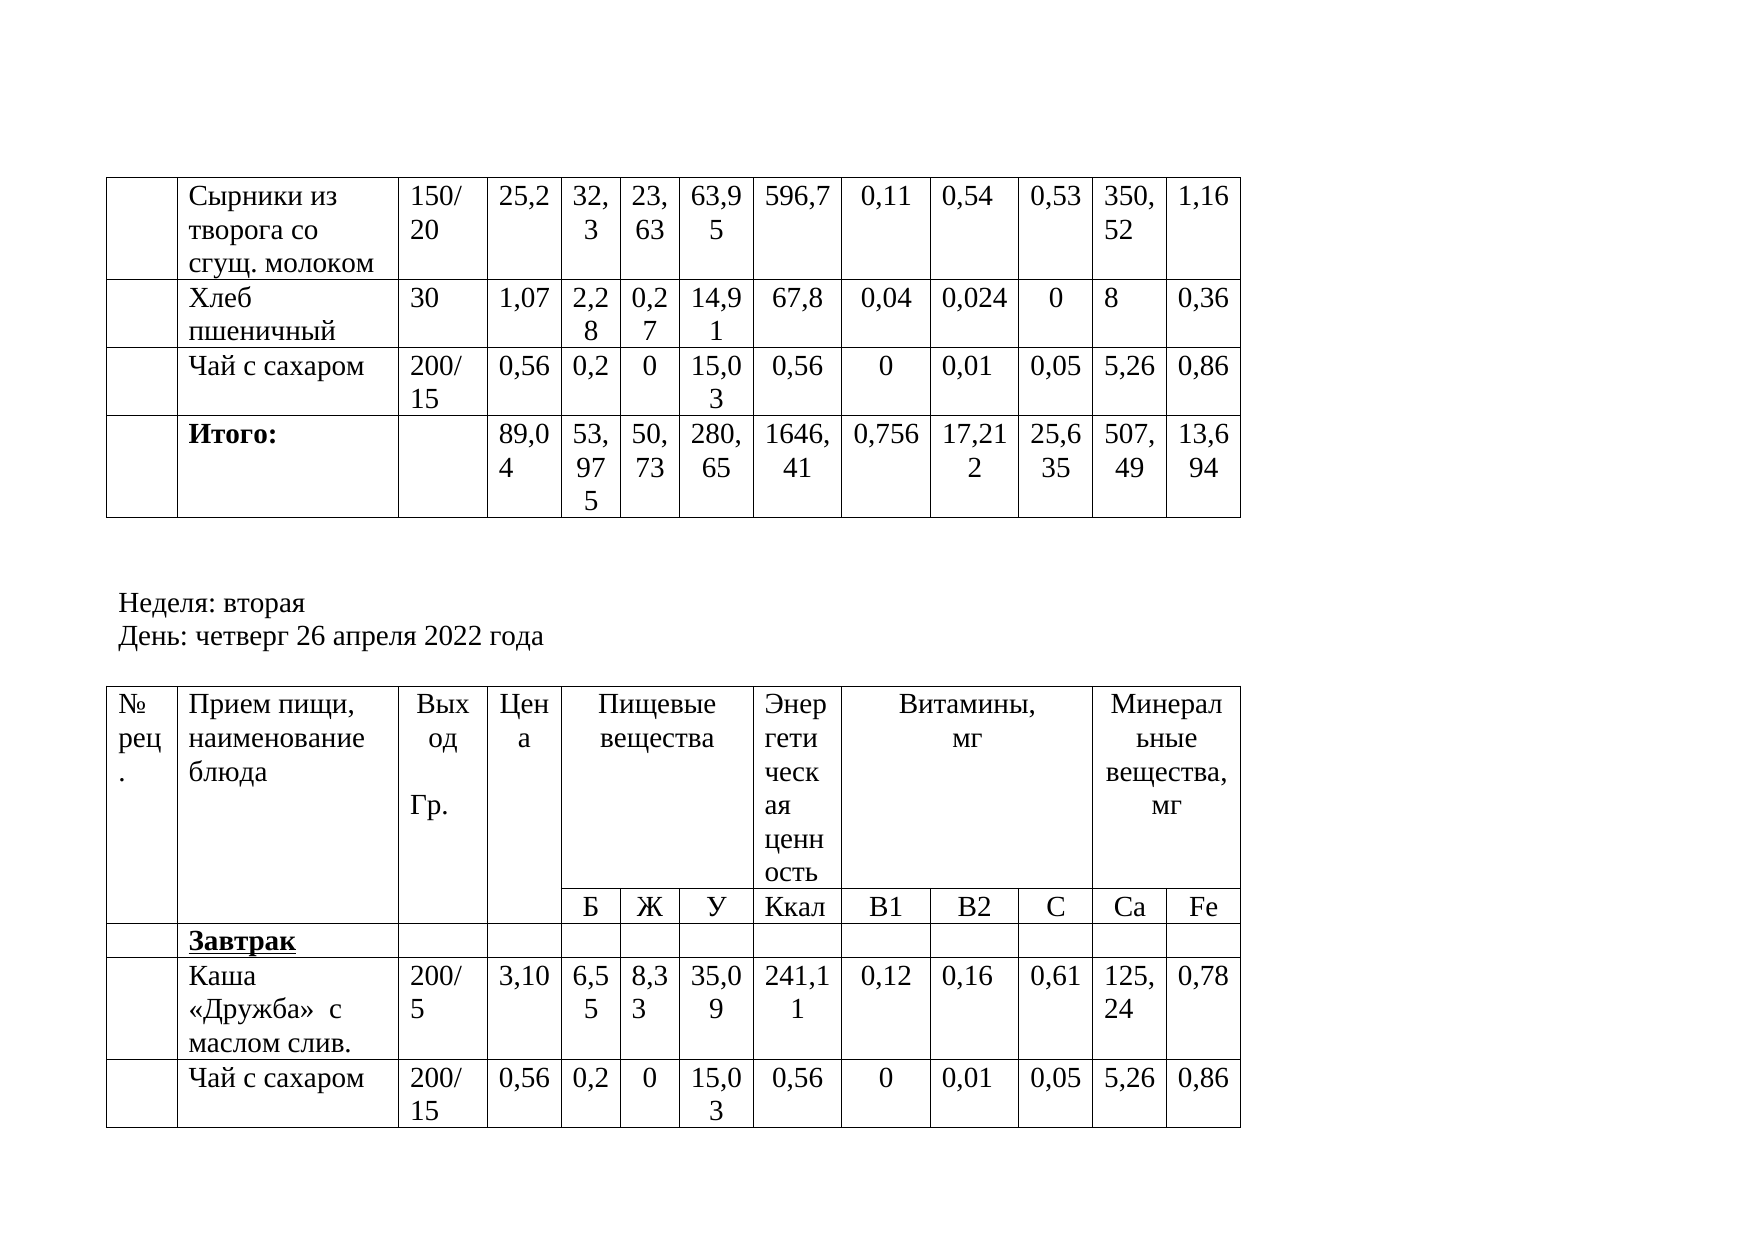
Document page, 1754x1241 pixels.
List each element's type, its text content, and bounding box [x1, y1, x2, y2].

table_cell [107, 280, 177, 347]
table_cell 0,78 [1167, 958, 1240, 1059]
table_cell 0,54 [931, 178, 1018, 279]
table_cell Хлеб пшеничный [178, 280, 398, 347]
table_cell 0 [1019, 280, 1092, 347]
table_cell Ж [621, 889, 679, 922]
table_cell 0,05 [1019, 1060, 1092, 1127]
table_cell 13,694 [1167, 416, 1240, 517]
table_cell 25,2 [488, 178, 561, 279]
table_cell 0,01 [931, 348, 1018, 415]
table_cell 8,33 [621, 958, 679, 1059]
table_cell 200/15 [399, 1060, 487, 1127]
table_cell 0,024 [931, 280, 1018, 347]
table_header Цена [488, 687, 561, 922]
table_cell [107, 924, 177, 957]
table_cell [107, 416, 177, 517]
table_cell 32,3 [562, 178, 620, 279]
table_cell 0,2 [562, 1060, 620, 1127]
table_cell У [680, 889, 753, 922]
table_cell 0,11 [842, 178, 930, 279]
table_cell [107, 1060, 177, 1127]
table_cell 241,11 [754, 958, 841, 1059]
table_cell 350,52 [1093, 178, 1166, 279]
table_cell [931, 924, 1018, 957]
table_cell [107, 348, 177, 415]
table_cell Каша «Дружба» с маслом слив. [178, 958, 398, 1059]
table_cell 15,03 [680, 348, 753, 415]
table_cell 5,26 [1093, 348, 1166, 415]
table_header Выход Гр. [399, 687, 487, 922]
table_cell 0,56 [488, 348, 561, 415]
table_cell 0,56 [754, 1060, 841, 1127]
table_cell 0,86 [1167, 348, 1240, 415]
table_cell 150/20 [399, 178, 487, 279]
table_cell Завтрак [178, 924, 398, 957]
table_header Энергетическая ценность [754, 687, 841, 888]
table_cell [1093, 924, 1166, 957]
table_cell 3,10 [488, 958, 561, 1059]
table_cell [842, 924, 930, 957]
table_header № рец. [107, 687, 177, 922]
table_cell [562, 924, 620, 957]
table_cell 63,95 [680, 178, 753, 279]
table_cell 0 [842, 348, 930, 415]
table_cell 507,49 [1093, 416, 1166, 517]
table_cell 0,16 [931, 958, 1018, 1059]
table_cell 1,16 [1167, 178, 1240, 279]
table_cell [621, 924, 679, 957]
table_cell 0,86 [1167, 1060, 1240, 1127]
table_cell 0,27 [621, 280, 679, 347]
table_cell [488, 924, 561, 957]
table_cell Ккал [754, 889, 841, 922]
table_cell 200/15 [399, 348, 487, 415]
table_cell [399, 416, 487, 517]
table_cell 0,56 [488, 1060, 561, 1127]
table_cell 0,53 [1019, 178, 1092, 279]
table_cell 0,04 [842, 280, 930, 347]
table_cell 23,63 [621, 178, 679, 279]
table_cell 125,24 [1093, 958, 1166, 1059]
table_cell 1646,41 [754, 416, 841, 517]
table_cell 8 [1093, 280, 1166, 347]
table_cell [754, 924, 841, 957]
table_cell 30 [399, 280, 487, 347]
table_cell 0,01 [931, 1060, 1018, 1127]
table_cell 53,975 [562, 416, 620, 517]
table_cell В1 [842, 889, 930, 922]
table_cell Са [1093, 889, 1166, 922]
table_cell 0,05 [1019, 348, 1092, 415]
table_cell 25,635 [1019, 416, 1092, 517]
table_cell 2,28 [562, 280, 620, 347]
table_cell 0,61 [1019, 958, 1092, 1059]
table_cell 0,36 [1167, 280, 1240, 347]
table_cell Чай с сахаром [178, 1060, 398, 1127]
table_cell Чай с сахаром [178, 348, 398, 415]
table_cell 200/5 [399, 958, 487, 1059]
table_cell [1167, 924, 1240, 957]
table_header Минеральные вещества, мг [1093, 687, 1240, 888]
table_cell 5,26 [1093, 1060, 1166, 1127]
text Неделя: вторая [118, 585, 1636, 618]
table_cell 0,56 [754, 348, 841, 415]
table_cell 17,212 [931, 416, 1018, 517]
table_cell С [1019, 889, 1092, 922]
table_cell Fe [1167, 889, 1240, 922]
table_cell 67,8 [754, 280, 841, 347]
table_cell В2 [931, 889, 1018, 922]
table_cell [107, 178, 177, 279]
table_cell 89,04 [488, 416, 561, 517]
table_cell 0 [621, 1060, 679, 1127]
table_cell 0,12 [842, 958, 930, 1059]
table_cell [399, 924, 487, 957]
table_cell 0,2 [562, 348, 620, 415]
table_cell 15,03 [680, 1060, 753, 1127]
table_header Прием пищи, наименование блюда [178, 687, 398, 922]
table_cell Итого: [178, 416, 398, 517]
table_header Пищевые вещества [562, 687, 753, 888]
table_cell [1019, 924, 1092, 957]
table_cell Б [562, 889, 620, 922]
table_cell 280,65 [680, 416, 753, 517]
text День: четверг 26 апреля 2022 года [118, 618, 1636, 652]
table_cell Сырники из творога со сгущ. молоком [178, 178, 398, 279]
table_cell [107, 958, 177, 1059]
table_cell 6,55 [562, 958, 620, 1059]
table_cell 1,07 [488, 280, 561, 347]
table_cell 35,09 [680, 958, 753, 1059]
table_cell 14,91 [680, 280, 753, 347]
table_cell 596,7 [754, 178, 841, 279]
table_cell 0,756 [842, 416, 930, 517]
table_cell [680, 924, 753, 957]
table_cell 0 [621, 348, 679, 415]
table_header Витамины, мг [842, 687, 1092, 888]
table_cell 50,73 [621, 416, 679, 517]
table_cell 0 [842, 1060, 930, 1127]
